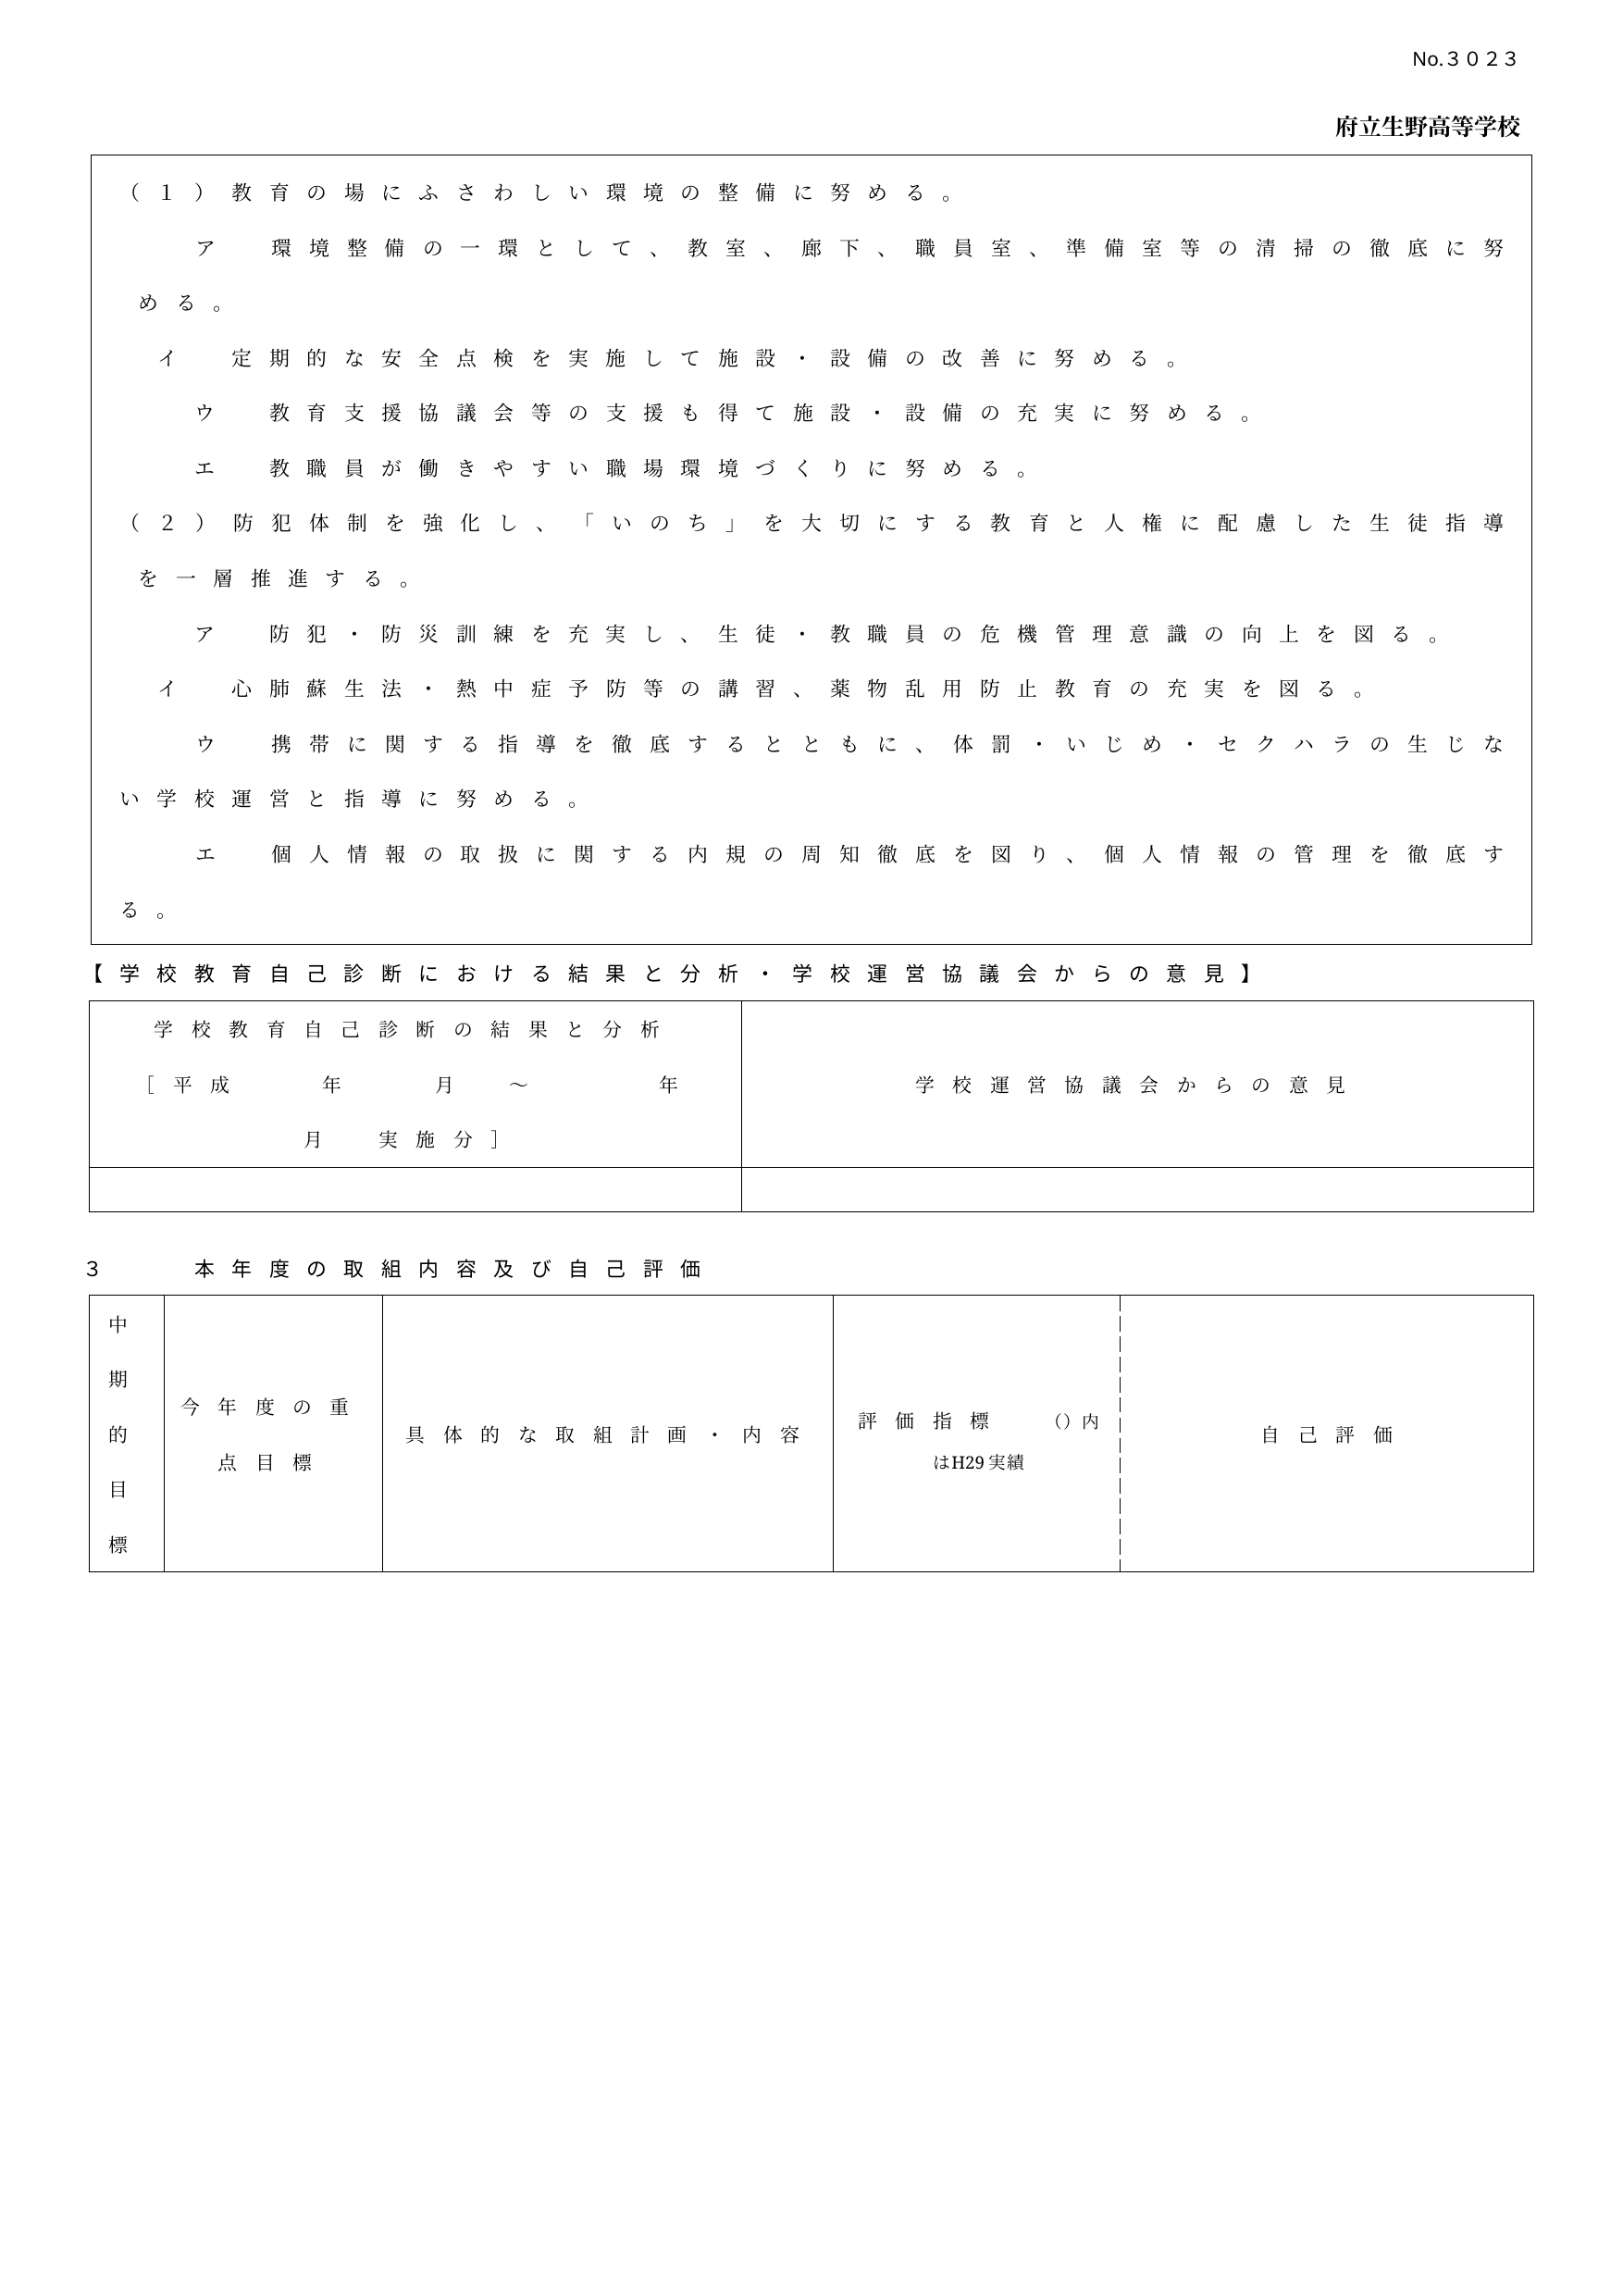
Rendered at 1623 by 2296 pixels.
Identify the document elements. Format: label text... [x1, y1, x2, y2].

table_header 自己評価 [1121, 1296, 1533, 1571]
table_header 具体的な取組計画・内容 [383, 1296, 833, 1571]
text ３ 本年度の取組内容及び自己評価 [82, 1240, 1541, 1295]
text 【学校教育自己診断における結果と分析・学校運営協議会からの意見】 [19, 945, 1541, 1000]
table_header 中期的 目標 [90, 1296, 164, 1571]
table_header 今年度の重点目標 [165, 1296, 382, 1571]
table_cell [742, 1168, 1533, 1211]
table_header 評価指標 （）内はH29実績 [834, 1296, 1121, 1571]
table_cell [90, 1168, 741, 1211]
table_header 学校運営協議会からの意見 [742, 1001, 1533, 1167]
table_header 学校教育自己診断の結果と分析 ［平成 年 月 ～ 年 月 実施分］ [90, 1001, 741, 1167]
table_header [92, 155, 1531, 944]
